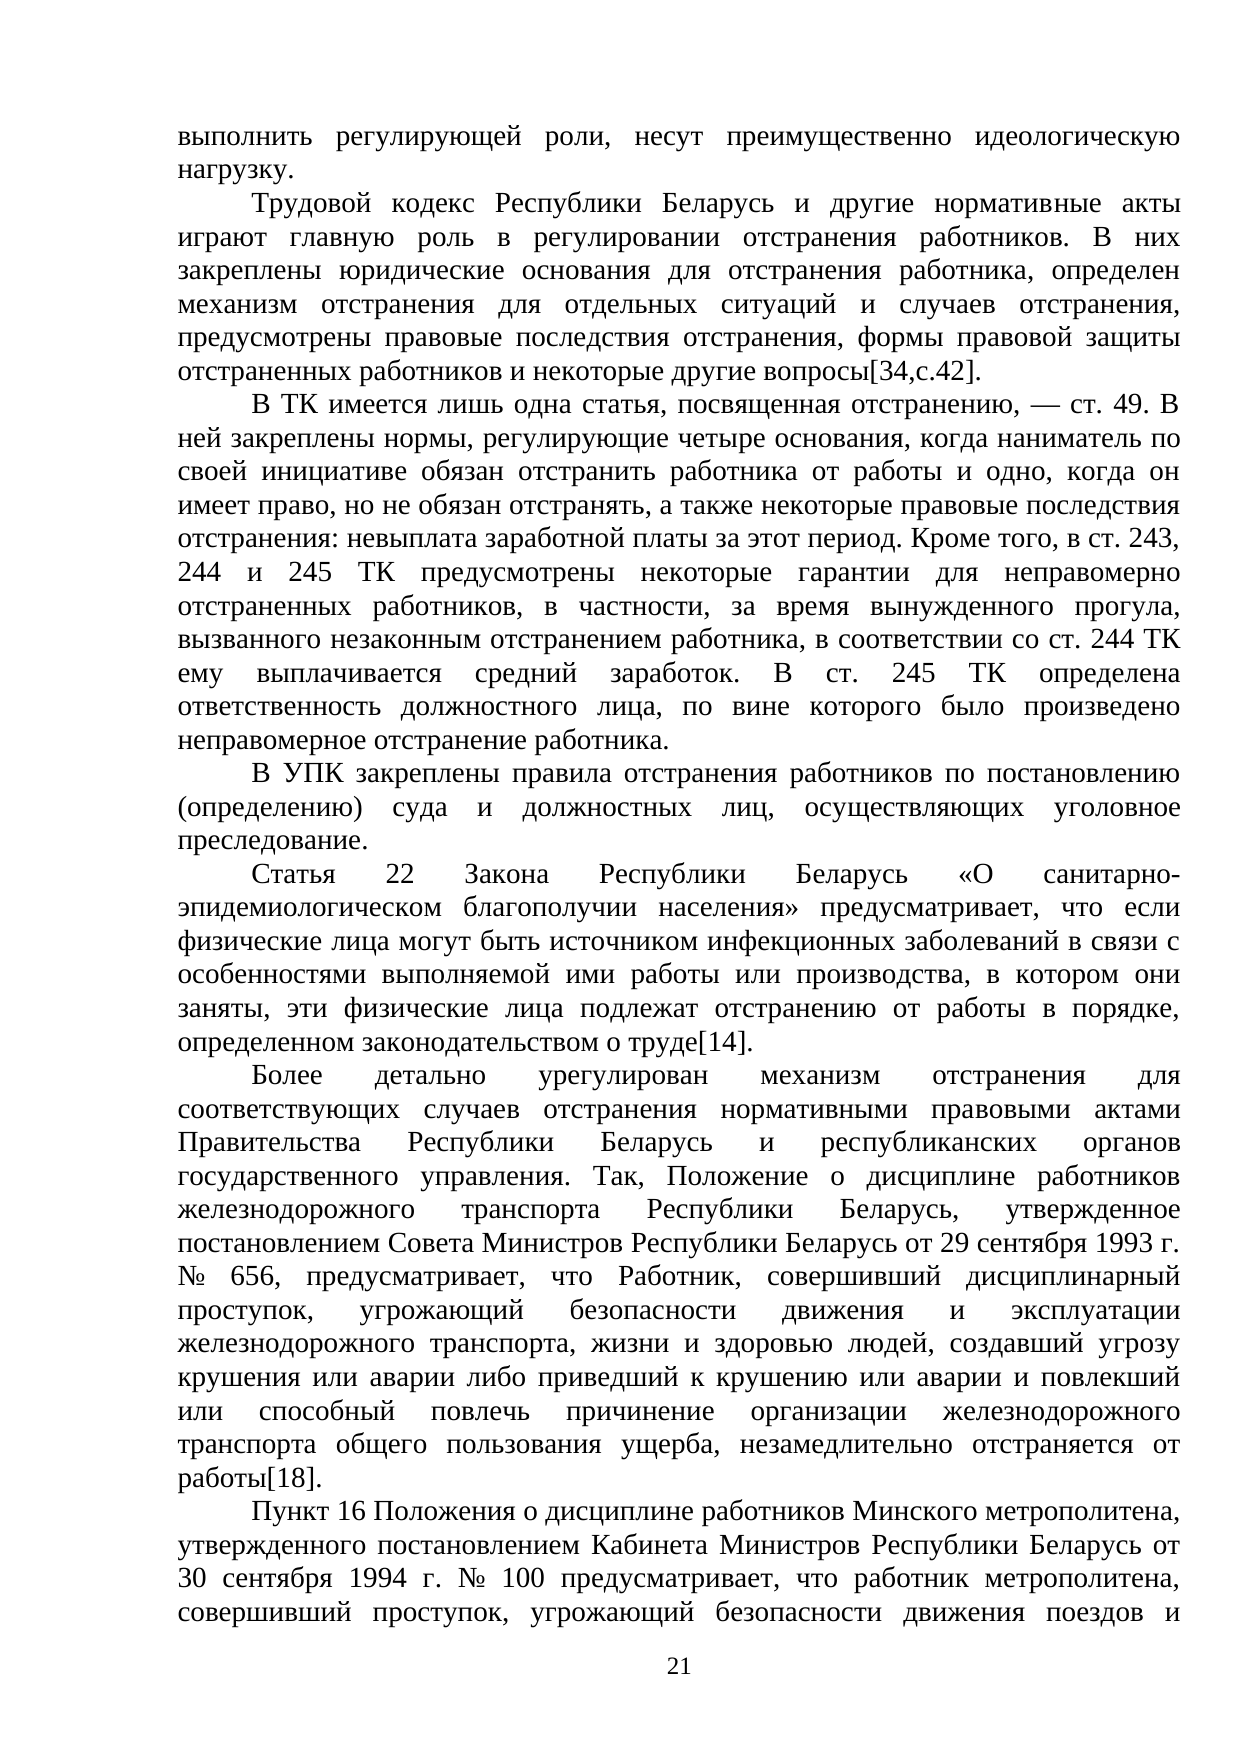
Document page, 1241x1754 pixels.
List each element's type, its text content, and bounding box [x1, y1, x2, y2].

text Статья 22 Закона Республики Беларусь «О санитарно-эпидемиологическом благополучии населения» предусматривает, что если физические лица могут быть источником инфекционных заболеваний в связи с особенностями выполняемой ими работы или производства, в котором они заняты, эти физические лица подлежат отстранению от работы в порядке, определенном законодательством о труде[14]. [177, 856, 1181, 1057]
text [177, 1493, 1181, 1627]
text Более детально урегулирован механизм отстранения для соответствующих случаев отстранения нормативными правовыми актами Правительства Республики Беларусь и республиканских органов государственного управления. Так, Положение о дисциплине работников железнодорожного транспорта Республики Беларусь, утвержденное постановлением Совета Министров Республики Беларусь от 29 сентября . № 656, предусматривает, что Работник, совершивший дисциплинарный проступок, угрожающий безопасности движения и эксплуатации железнодорожного транспорта, жизни и здоровью людей, создавший угрозу крушения или аварии либо приведший к крушению или аварии и повлекший или способный повлечь причинение организации железнодорожного транспорта общего пользования ущерба, незамедлительно отстраняется от работы[18]. [177, 1057, 1181, 1493]
text В ТК имеется лишь одна статья, посвященная отстранению, — ст. 49. В ней закреплены нормы, регулирующие четыре основания, когда наниматель по своей инициативе обязан отстранить работника от работы и одно, когда он имеет право, но не обязан отстранять, а также некоторые правовые последствия отстранения: невыплата заработной платы за этот период. Кроме того, в ст. 243, 244 и 245 ТК предусмотрены некоторые гарантии для неправомерно отстраненных работников, в частности, за время вынужденного прогула, вызванного незаконным отстранением работника, в соответствии со ст. 244 ТК ему выплачивается средний заработок. В ст. 245 ТК определена ответственность должностного лица, по вине которого было произведено неправомерное отстранение работника. [177, 386, 1181, 755]
text В УПК закреплены правила отстранения работников по постановлению (определению) суда и должностных лиц, осуществляющих уголовное преследование. [177, 755, 1181, 856]
text Трудовой кодекс Республики Беларусь и другие нормативные акты играют главную роль в регулировании отстранения работников. В них закреплены юридические основания для отстранения работника, определен механизм отстранения для отдельных ситуаций и случаев отстранения, предусмотрены правовые последствия отстранения, формы правовой защиты отстраненных работников и некоторые другие вопросы[34,c.42]. [177, 185, 1181, 386]
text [177, 118, 1181, 185]
